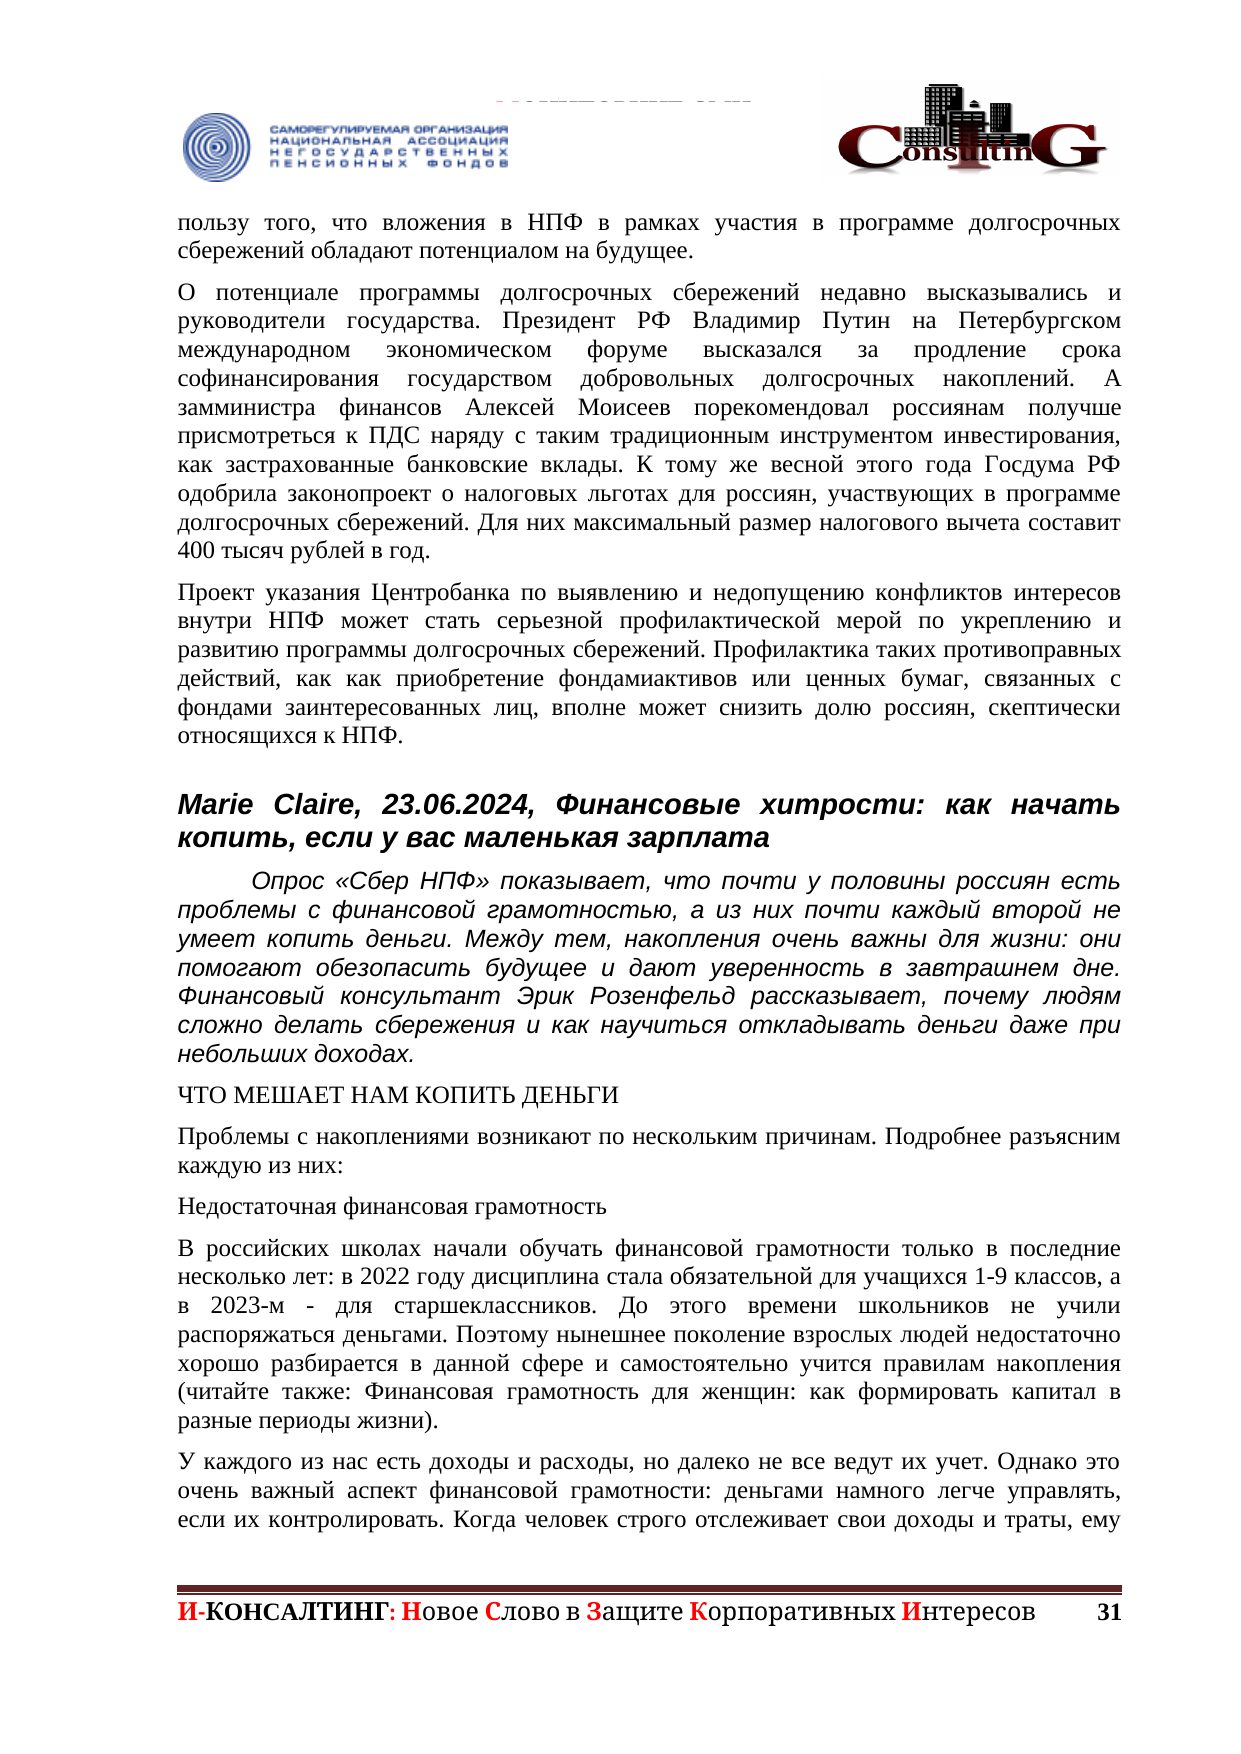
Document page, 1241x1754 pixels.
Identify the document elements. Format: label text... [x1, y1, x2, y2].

subtitle Marie Claire, 23.06.2024, Финансовые хитрости: как начать копить, если у вас маленькая зарплата [177, 787, 1122, 854]
picture [821, 73, 1122, 182]
text О потенциале программы долгосрочных сбережений недавно высказывались и руководители государства. Президент РФ Владимир Путин на Петербургском международном экономическом форуме высказался за продление срока софинансирования государством добровольных долгосрочных накоплений. А замминистра финансов Алексей Моисеев порекомендовал россиянам получше присмотреться к ПДС наряду с таким традиционным инструментом инвестирования, как застрахованные банковские вклады. К тому же весной этого года Госдума РФ одобрила законопроект о налоговых льготах для россиян, участвующих в программе долгосрочных сбережений. Для них максимальный размер налогового вычета составит 400 тысяч рублей в год. [177, 277, 1122, 564]
subtitle Опрос «Сбер НПФ» показывает, что почти у половины россиян есть проблемы с финансовой грамотностью, а из них почти каждый второй не умеет копить деньги. Между тем, накопления очень важны для жизни: они помогают обезопасить будущее и дают уверенность в завтрашнем дне. Финансовый консультант Эрик Розенфельд рассказывает, почему людям сложно делать сбережения и как научиться откладывать деньги даже при небольших доходах. [177, 866, 1122, 1068]
text ЧТО МЕШАЕТ НАМ КОПИТЬ ДЕНЬГИ [177, 1080, 1122, 1109]
text В российских школах начали обучать финансовой грамотности только в последние несколько лет: в 2022 году дисциплина стала обязательной для учащихся 1-9 классов, а в 2023-м - для старшеклассников. До этого времени школьников не учили распоряжаться деньгами. Поэтому нынешнее поколение взрослых людей недостаточно хорошо разбирается в данной сфере и самостоятельно учится правилам накопления (читайте также: Финансовая грамотность для женщин: как формировать капитал в разные периоды жизни). [177, 1233, 1122, 1434]
text Проект указания Центробанка по выявлению и недопущению конфликтов интересов внутри НПФ может стать серьезной профилактической мерой по укреплению и развитию программы долгосрочных сбережений. Профилактика таких противоправных действий, как как приобретение фондамиактивов или ценных бумаг, связанных с фондами заинтересованных лиц, вполне может снизить долю россиян, скептически относящихся к НПФ. [177, 577, 1122, 749]
text Недостаточная финансовая грамотность [177, 1191, 1122, 1220]
picture [183, 113, 508, 182]
text Проблемы с накоплениями возникают по нескольким причинам. Подробнее разъясним каждую из них: [177, 1121, 1122, 1179]
